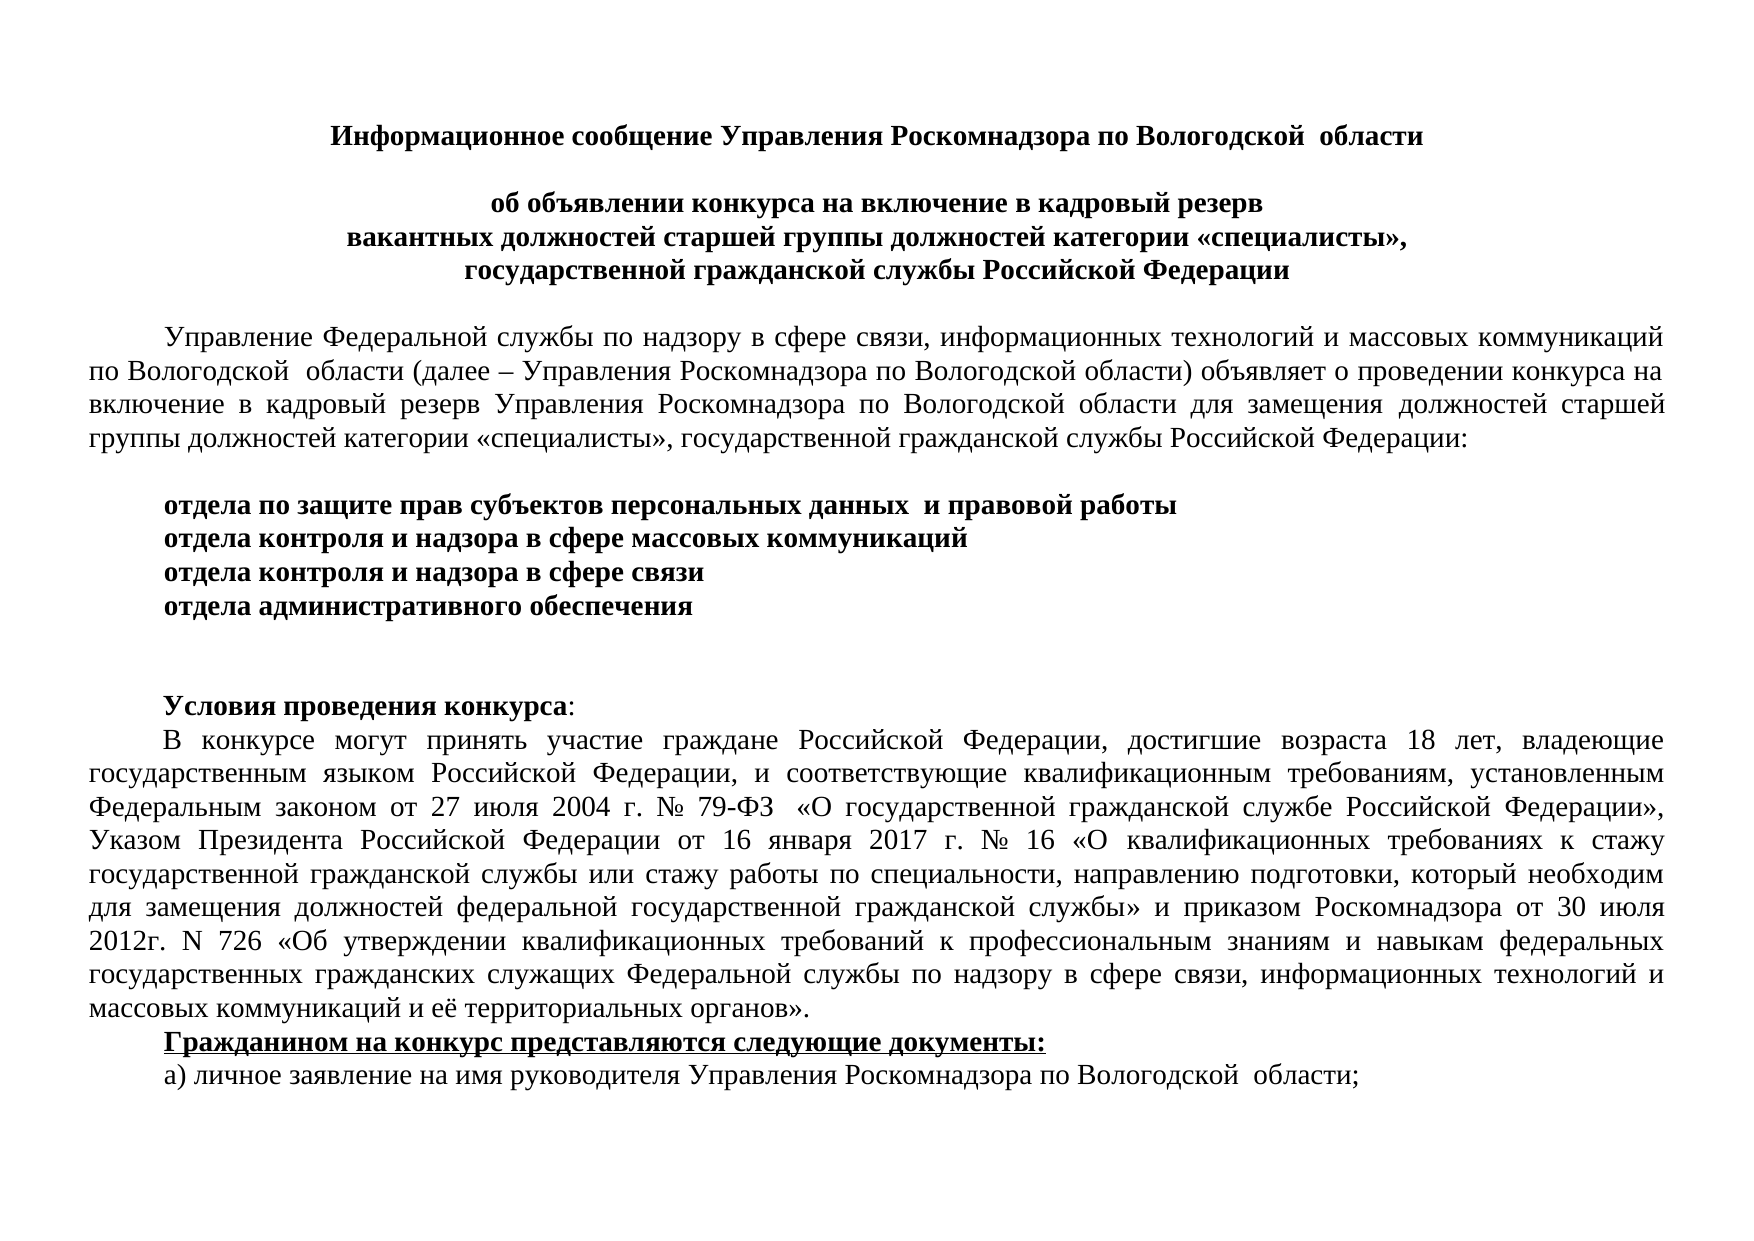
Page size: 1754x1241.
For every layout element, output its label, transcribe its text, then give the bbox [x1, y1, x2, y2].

text В конкурсе могут принять участие граждане Российской Федерации, достигшие возраста 18 лет, владеющие государственным языком Российской Федерации, и соответствующие квалификационным требованиям, установленным Федеральным законом от 27 июля . № 79-ФЗ «О государственной гражданской службе Российской Федерации», Указом Президента Российской Федерации от 16 января 2017 г. № 16 «О квалификационных требованиях к стажу государственной гражданской службы или стажу работы по специальности, направлению подготовки, который необходим для замещения должностей федеральной государственной гражданской службы» и приказом Роскомнадзора от 30 июля 2012г. N 726 «Об утверждении квалификационных требований к профессиональным знаниям и навыкам федеральных государственных гражданских служащих Федеральной службы по надзору в сфере связи, информационных технологий и массовых коммуникаций и её территориальных органов». [89, 889, 1665, 1024]
text вакантных должностей старшей группы должностей категории «специалисты», [89, 219, 1665, 252]
text Условия проведения конкурса: [89, 688, 1665, 722]
text Гражданином на конкурс представляются следующие документы: [89, 1024, 1665, 1057]
text об объявлении конкурса на включение в кадровый резерв [89, 185, 1665, 219]
text В конкурсе могут принять участие граждане Российской Федерации, достигшие возраста 18 лет, владеющие государственным языком Российской Федерации, и соответствующие квалификационным требованиям, установленным Федеральным законом от 27 июля . № 79-ФЗ «О государственной гражданской службе Российской Федерации», Указом Президента Российской Федерации от 16 января 2017 г. № 16 «О квалификационных требованиях к стажу государственной гражданской службы или стажу работы по специальности, направлению подготовки, который необходим для замещения должностей федеральной государственной гражданской службы» и приказом Роскомнадзора от 30 июля 2012г. N 726 «Об утверждении квалификационных требований к профессиональным знаниям и навыкам федеральных государственных гражданских служащих Федеральной службы по надзору в сфере связи, информационных технологий и массовых коммуникаций и её территориальных органов». [89, 722, 1665, 856]
text Информационное сообщение Управления Роскомнадзора по Вологодской области [89, 118, 1665, 152]
text государственной гражданской службы Российской Федерации [89, 252, 1665, 286]
text Управление Федеральной службы по надзору в сфере связи, информационных технологий и массовых коммуникаций по Вологодской области (далее – Управления Роскомнадзора по Вологодской области) объявляет о проведении конкурса на включение в кадровый резерв Управления Роскомнадзора по Вологодской области для замещения должностей старшей группы должностей категории «специалисты», государственной гражданской службы Российской Федерации: [89, 319, 1665, 453]
text отдела административного обеспечения [89, 588, 1665, 621]
text отдела контроля и надзора в сфере массовых коммуникаций [89, 521, 1665, 554]
text отдела контроля и надзора в сфере связи [89, 554, 1665, 588]
text отдела по защите прав субъектов персональных данных и правовой работы [89, 487, 1665, 521]
text а) личное заявление на имя руководителя Управления Роскомнадзора по Вологодской области; [89, 1057, 1665, 1091]
